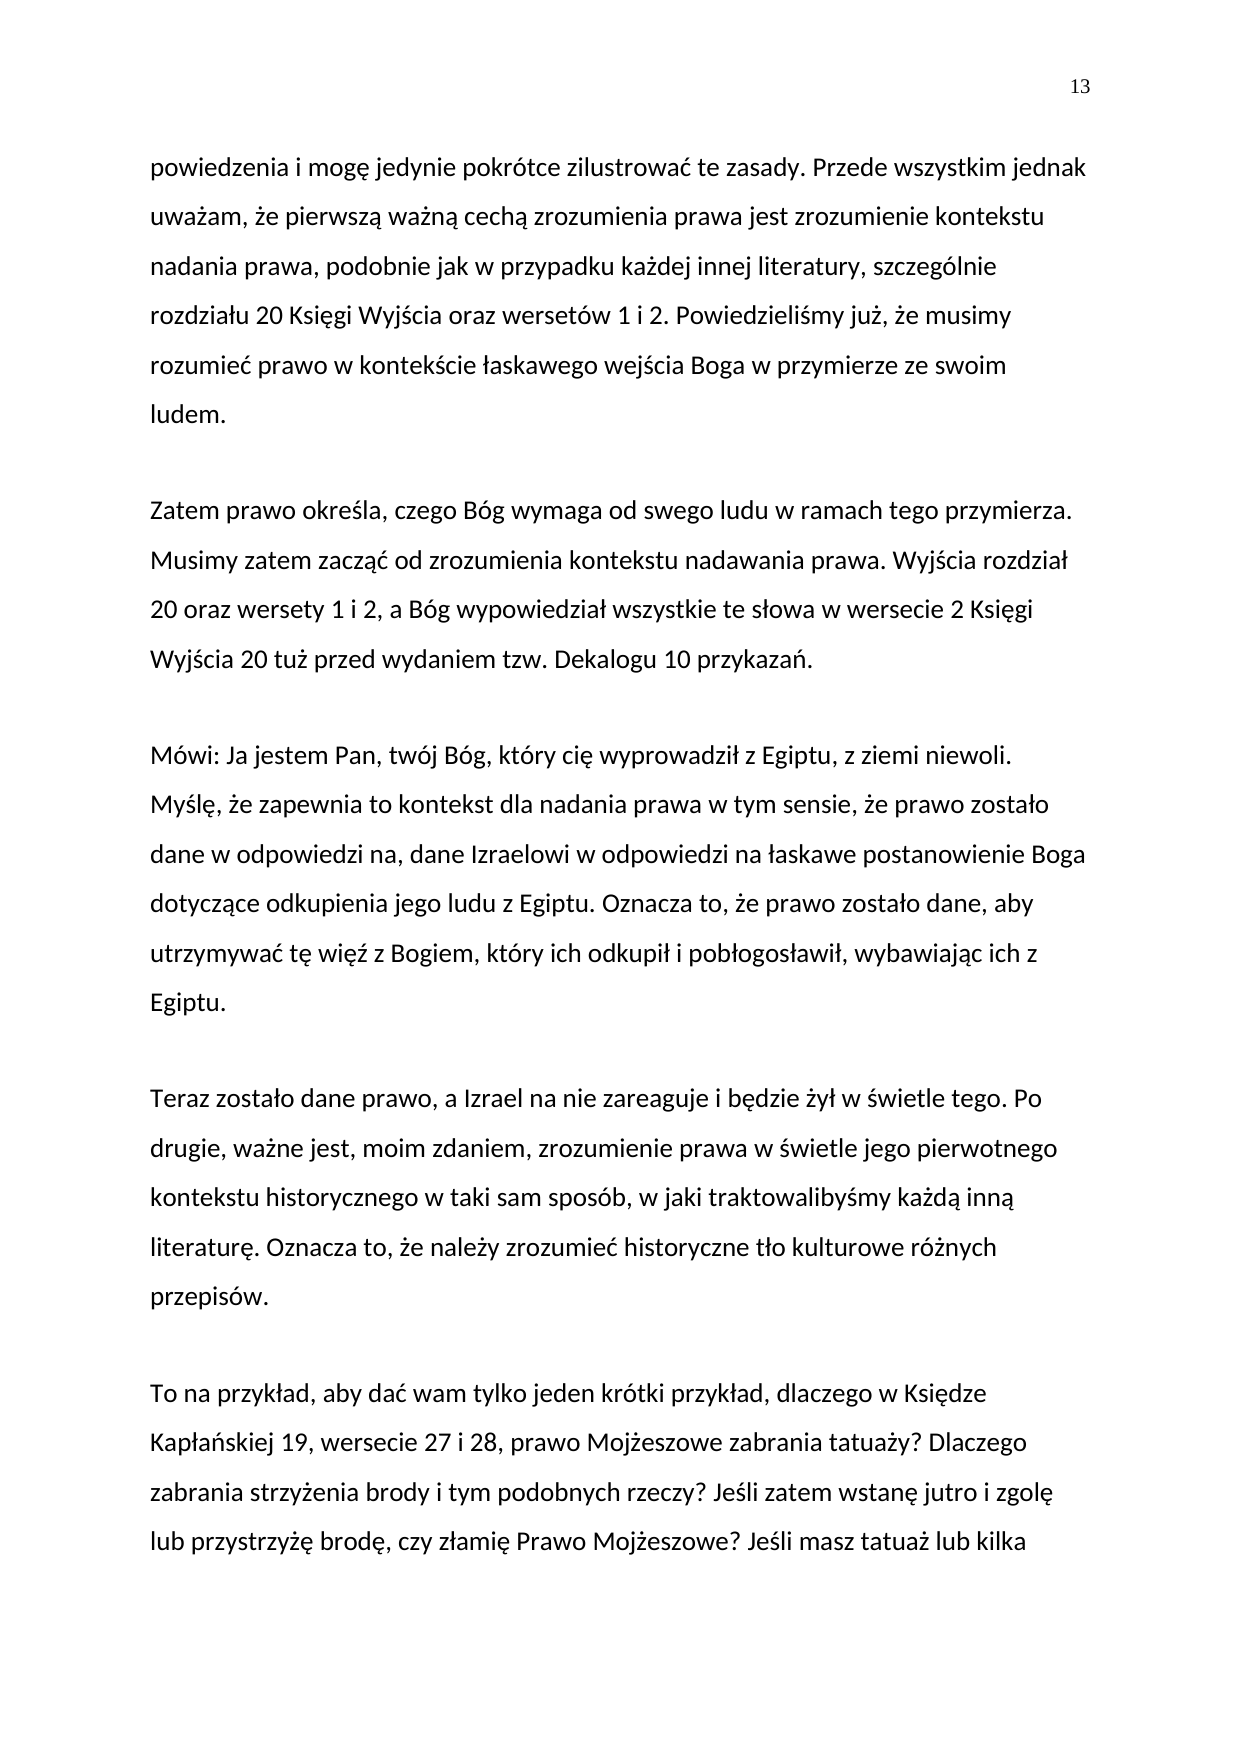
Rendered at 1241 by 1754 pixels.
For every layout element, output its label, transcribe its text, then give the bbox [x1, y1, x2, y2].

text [150, 150, 1090, 430]
text Zatem prawo określa, czego Bóg wymaga od swego ludu w ramach tego przymierza. Musimy zatem zacząć od zrozumienia kontekstu nadawania prawa. Wyjścia rozdział 20 oraz wersety 1 i 2, a Bóg wypowiedział wszystkie te słowa w wersecie 2 Księgi Wyjścia 20 tuż przed wydaniem tzw. Dekalogu 10 przykazań. [150, 493, 1090, 675]
text Mówi: Ja jestem Pan, twój Bóg, który cię wyprowadził z Egiptu, z ziemi niewoli. Myślę, że zapewnia to kontekst dla nadania prawa w tym sensie, że prawo zostało dane w odpowiedzi na, dane Izraelowi w odpowiedzi na łaskawe postanowienie Boga dotyczące odkupienia jego ludu z Egiptu. Oznacza to, że prawo zostało dane, aby utrzymywać tę więź z Bogiem, który ich odkupił i pobłogosławił, wybawiając ich z Egiptu. [150, 738, 1090, 1018]
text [150, 1376, 1090, 1557]
text Teraz zostało dane prawo, a Izrael na nie zareaguje i będzie żył w świetle tego. Po drugie, ważne jest, moim zdaniem, zrozumienie prawa w świetle jego pierwotnego kontekstu historycznego w taki sam sposób, w jaki traktowalibyśmy każdą inną literaturę. Oznacza to, że należy zrozumieć historyczne tło kulturowe różnych przepisów. [150, 1082, 1090, 1313]
